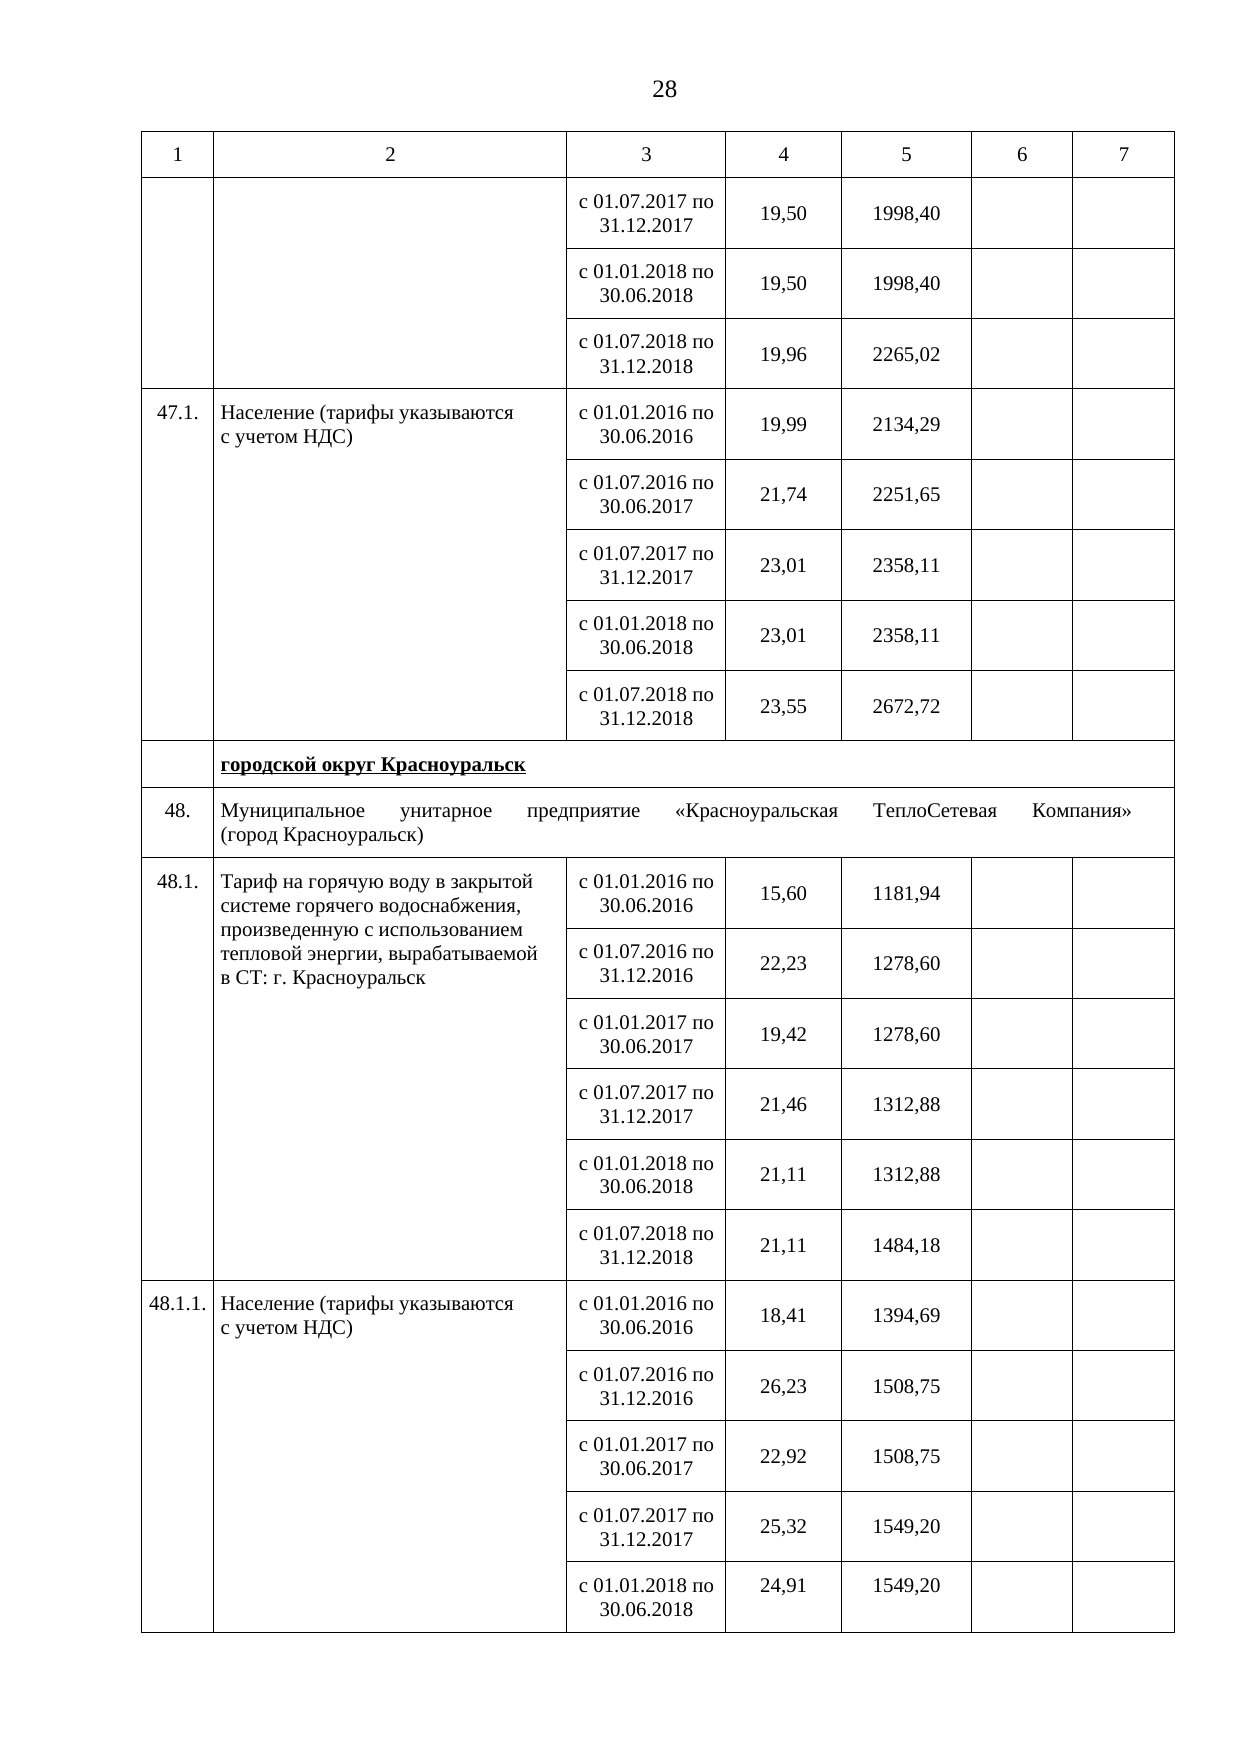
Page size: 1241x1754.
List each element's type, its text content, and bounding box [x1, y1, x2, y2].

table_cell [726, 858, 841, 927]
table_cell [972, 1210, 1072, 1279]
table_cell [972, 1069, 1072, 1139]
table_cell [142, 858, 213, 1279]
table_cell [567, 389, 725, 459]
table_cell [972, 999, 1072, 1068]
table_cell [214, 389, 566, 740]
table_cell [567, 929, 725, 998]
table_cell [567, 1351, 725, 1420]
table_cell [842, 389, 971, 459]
table_header 4 [726, 132, 841, 177]
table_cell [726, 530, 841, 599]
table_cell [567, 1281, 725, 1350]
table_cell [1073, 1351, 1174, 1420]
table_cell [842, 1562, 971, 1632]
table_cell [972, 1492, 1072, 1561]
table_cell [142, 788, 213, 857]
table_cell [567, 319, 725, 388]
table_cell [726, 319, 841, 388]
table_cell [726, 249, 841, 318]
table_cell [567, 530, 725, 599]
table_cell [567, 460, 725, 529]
table_header 6 [972, 132, 1072, 177]
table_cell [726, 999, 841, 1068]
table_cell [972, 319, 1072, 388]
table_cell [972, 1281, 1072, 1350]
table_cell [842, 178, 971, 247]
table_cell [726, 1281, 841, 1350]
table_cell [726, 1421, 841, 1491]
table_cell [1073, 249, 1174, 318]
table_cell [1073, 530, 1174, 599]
table_header 5 [842, 132, 971, 177]
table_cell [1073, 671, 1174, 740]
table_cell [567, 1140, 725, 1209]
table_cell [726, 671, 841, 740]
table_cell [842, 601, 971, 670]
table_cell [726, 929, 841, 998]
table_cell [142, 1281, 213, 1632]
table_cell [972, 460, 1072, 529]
table_header 3 [567, 132, 725, 177]
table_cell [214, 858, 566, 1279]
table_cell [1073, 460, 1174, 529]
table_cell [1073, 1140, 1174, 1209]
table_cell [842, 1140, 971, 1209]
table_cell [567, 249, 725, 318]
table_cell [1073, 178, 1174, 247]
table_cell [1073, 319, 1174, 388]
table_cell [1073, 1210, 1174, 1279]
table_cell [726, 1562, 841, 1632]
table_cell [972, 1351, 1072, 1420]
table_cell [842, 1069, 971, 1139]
table_header 7 [1073, 132, 1174, 177]
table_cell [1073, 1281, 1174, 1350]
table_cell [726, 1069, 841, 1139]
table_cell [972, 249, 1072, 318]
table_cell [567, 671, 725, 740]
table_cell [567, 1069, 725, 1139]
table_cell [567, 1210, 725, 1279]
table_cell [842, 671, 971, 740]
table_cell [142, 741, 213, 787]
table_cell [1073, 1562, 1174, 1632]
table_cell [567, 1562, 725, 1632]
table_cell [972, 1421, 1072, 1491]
table_header 1 [142, 132, 213, 177]
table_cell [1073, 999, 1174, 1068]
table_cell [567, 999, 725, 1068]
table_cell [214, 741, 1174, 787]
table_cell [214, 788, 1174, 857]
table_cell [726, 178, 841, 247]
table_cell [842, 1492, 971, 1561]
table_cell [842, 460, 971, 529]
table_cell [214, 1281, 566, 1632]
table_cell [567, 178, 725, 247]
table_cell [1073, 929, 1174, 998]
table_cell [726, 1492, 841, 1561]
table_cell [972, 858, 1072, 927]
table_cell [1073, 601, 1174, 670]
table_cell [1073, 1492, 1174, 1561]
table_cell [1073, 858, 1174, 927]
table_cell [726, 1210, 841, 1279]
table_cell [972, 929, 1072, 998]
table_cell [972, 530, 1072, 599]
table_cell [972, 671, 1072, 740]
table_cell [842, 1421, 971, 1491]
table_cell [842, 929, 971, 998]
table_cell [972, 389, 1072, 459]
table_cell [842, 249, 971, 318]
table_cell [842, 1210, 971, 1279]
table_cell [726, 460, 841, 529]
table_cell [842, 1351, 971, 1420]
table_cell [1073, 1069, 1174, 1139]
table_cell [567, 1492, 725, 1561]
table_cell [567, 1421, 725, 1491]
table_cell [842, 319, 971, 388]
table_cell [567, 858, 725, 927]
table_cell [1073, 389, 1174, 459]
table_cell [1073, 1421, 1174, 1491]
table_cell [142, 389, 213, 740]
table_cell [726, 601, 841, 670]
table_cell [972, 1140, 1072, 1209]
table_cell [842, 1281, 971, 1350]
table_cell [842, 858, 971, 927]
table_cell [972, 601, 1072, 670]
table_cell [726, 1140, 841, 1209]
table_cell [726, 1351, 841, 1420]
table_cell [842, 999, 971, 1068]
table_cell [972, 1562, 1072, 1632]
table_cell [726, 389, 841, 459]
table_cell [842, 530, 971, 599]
table_header 2 [214, 132, 566, 177]
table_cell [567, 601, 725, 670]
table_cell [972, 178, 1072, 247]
